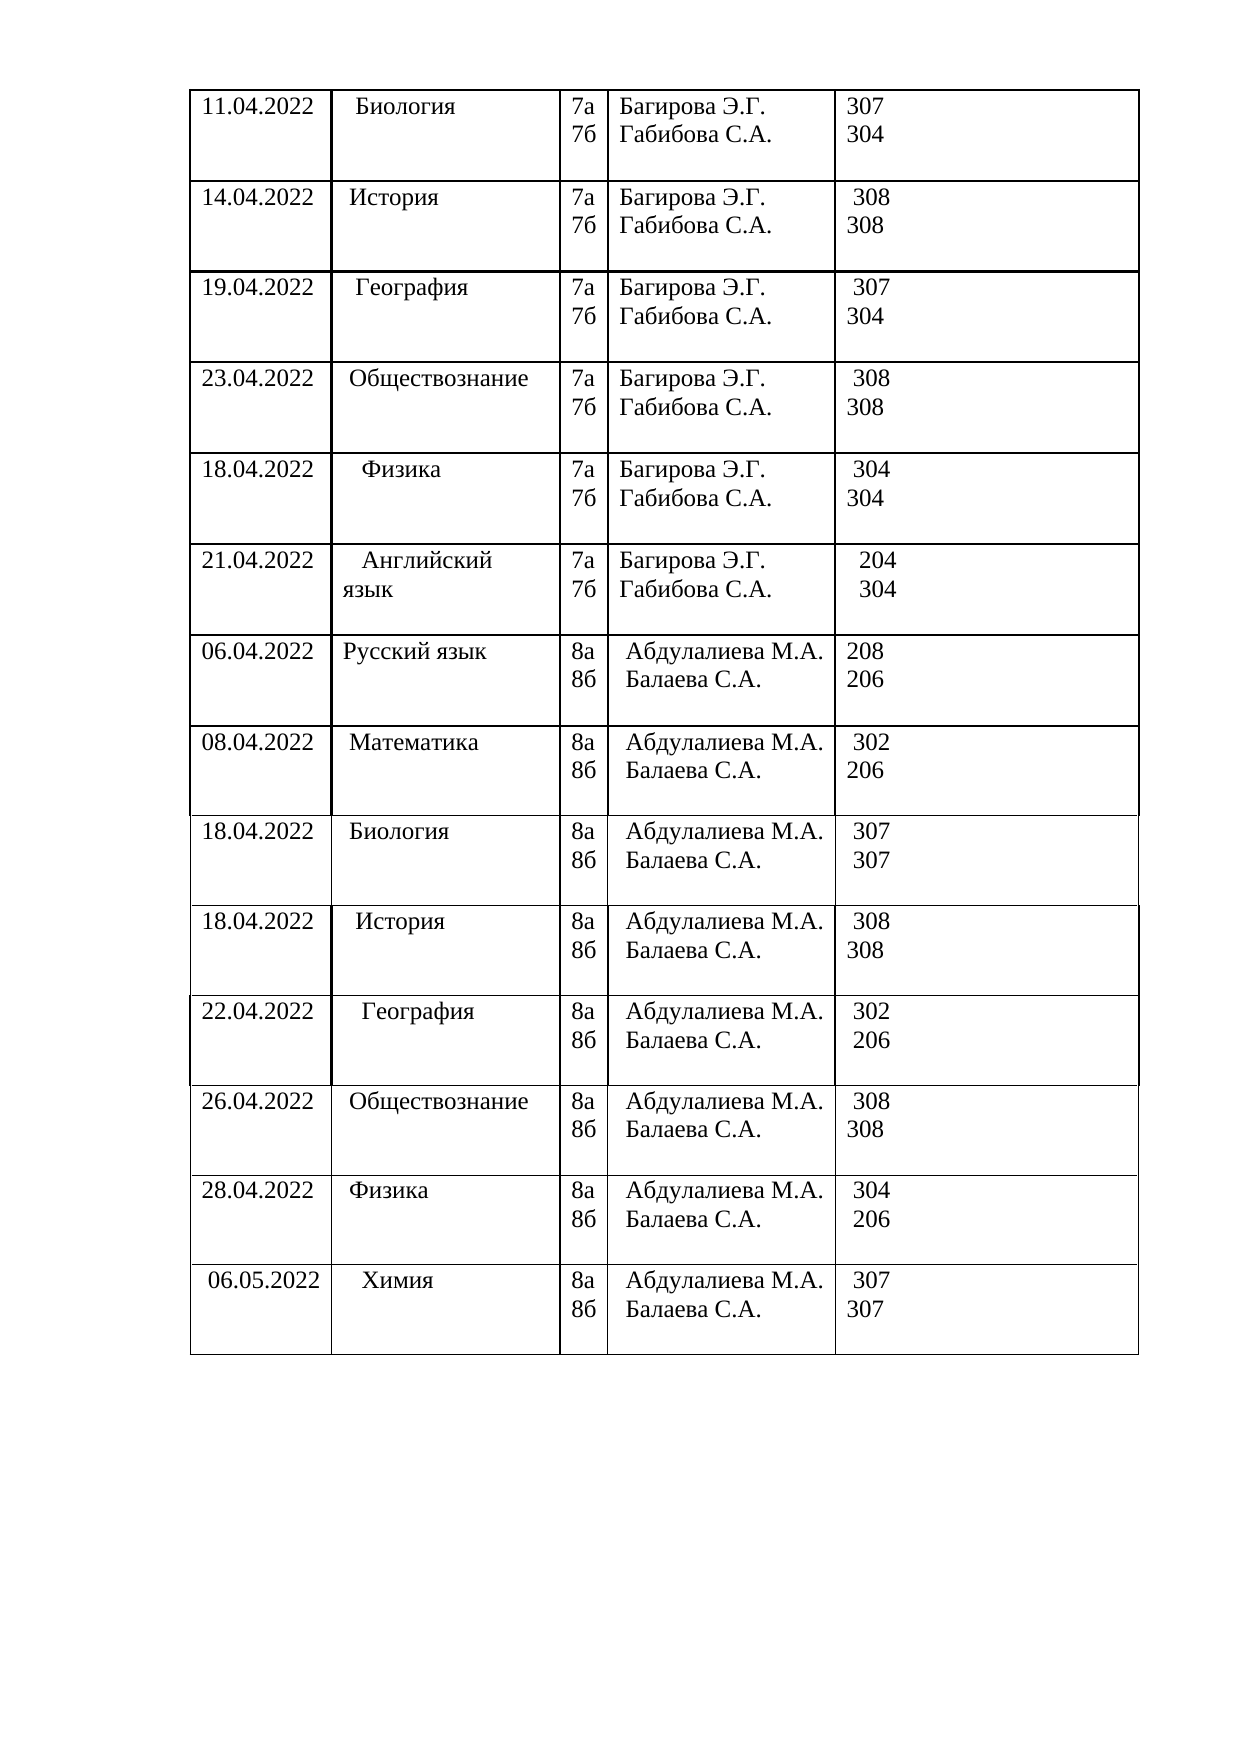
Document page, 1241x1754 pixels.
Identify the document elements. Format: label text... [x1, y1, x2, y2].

table_cell 8а 8б [561, 816, 607, 905]
table_cell Багирова Э.Г. Габибова С.А. [609, 454, 834, 543]
table_cell Багирова Э.Г. Габибова С.А. [609, 545, 834, 634]
table_cell 18.04.2022 [191, 454, 330, 543]
table_cell Химия [332, 1265, 559, 1354]
table_cell 307 307 [836, 1264, 1138, 1354]
table_cell 8а 8б [561, 1265, 607, 1354]
table_cell 7а 7б [561, 91, 607, 179]
table_cell 7а 7б [561, 182, 607, 270]
table_cell 208 206 [836, 636, 1138, 724]
table_cell Багирова Э.Г. Габибова С.А. [609, 182, 834, 270]
table_cell 26.04.2022 [191, 1086, 331, 1174]
table_cell Абдулалиева М.А. Балаева С.А. [608, 1176, 835, 1264]
table_cell Абдулалиева М.А. Балаева С.А. [609, 727, 834, 815]
table_cell 308 308 [836, 182, 1138, 270]
table_cell 06.05.2022 [191, 1265, 331, 1354]
table_cell Багирова Э.Г. Габибова С.А. [609, 273, 834, 361]
table_cell 11.04.2022 [191, 91, 330, 179]
table_cell Абдулалиева М.А. Балаева С.А. [608, 816, 835, 905]
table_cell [609, 91, 834, 179]
table_cell Математика [333, 727, 559, 815]
table_cell 8а 8б [561, 996, 607, 1085]
table_cell 22.04.2022 [191, 996, 330, 1085]
table_cell 18.04.2022 [191, 906, 330, 995]
table_cell Обществознание [332, 1086, 559, 1174]
table_cell 8а 8б [561, 1176, 607, 1264]
table_cell 19.04.2022 [191, 273, 330, 361]
table_cell География [333, 996, 559, 1085]
table_cell Обществознание [333, 363, 559, 452]
table_cell 304 206 [836, 1175, 1138, 1264]
table_cell Абдулалиева М.А. Балаева С.А. [609, 636, 834, 724]
table_cell 23.04.2022 [191, 363, 330, 452]
table_cell 304 304 [836, 454, 1138, 543]
table_cell Абдулалиева М.А. Балаева С.А. [609, 906, 834, 995]
table_cell 06.04.2022 [191, 636, 330, 724]
table_cell 14.04.2022 [191, 182, 330, 270]
table_cell Абдулалиева М.А. Балаева С.А. [608, 1265, 835, 1354]
table_cell 08.04.2022 [191, 727, 330, 815]
table_cell Русский язык [333, 636, 559, 724]
table_cell Абдулалиева М.А. Балаева С.А. [608, 1086, 835, 1174]
table_cell Абдулалиева М.А. Балаева С.А. [609, 996, 834, 1085]
table_cell Биология [333, 91, 559, 179]
table_cell 302 206 [836, 727, 1138, 815]
table_cell 7а 7б [561, 545, 607, 634]
table_cell 307 304 [836, 91, 1138, 179]
table_cell 8а 8б [561, 727, 607, 815]
table_cell История [333, 906, 559, 995]
table_cell 302 206 [836, 996, 1138, 1085]
table_cell Английский язык [333, 545, 559, 634]
table_cell 7а 7б [561, 363, 607, 452]
table_cell 28.04.2022 [191, 1176, 331, 1264]
table_cell Багирова Э.Г. Габибова С.А. [609, 363, 834, 452]
table_cell 308 308 [836, 905, 1138, 995]
table_cell 204 304 [836, 545, 1138, 634]
table_cell Физика [332, 1176, 559, 1264]
table_cell 307 304 [836, 273, 1138, 361]
table_cell 21.04.2022 [191, 545, 330, 634]
table_cell 308 308 [836, 1085, 1138, 1174]
table_cell 8а 8б [561, 906, 607, 995]
table_cell 7а 7б [561, 454, 607, 543]
table_cell 8а 8б [561, 636, 607, 724]
table_cell 18.04.2022 [191, 816, 331, 905]
table_cell История [333, 182, 559, 270]
table_cell 308 308 [836, 363, 1138, 452]
table_cell 307 307 [836, 815, 1138, 905]
table_cell Физика [333, 454, 559, 543]
table_cell География [333, 273, 559, 361]
table_cell 8а 8б [561, 1086, 607, 1174]
table_cell 7а 7б [561, 273, 607, 361]
table_cell Биология [332, 816, 559, 905]
